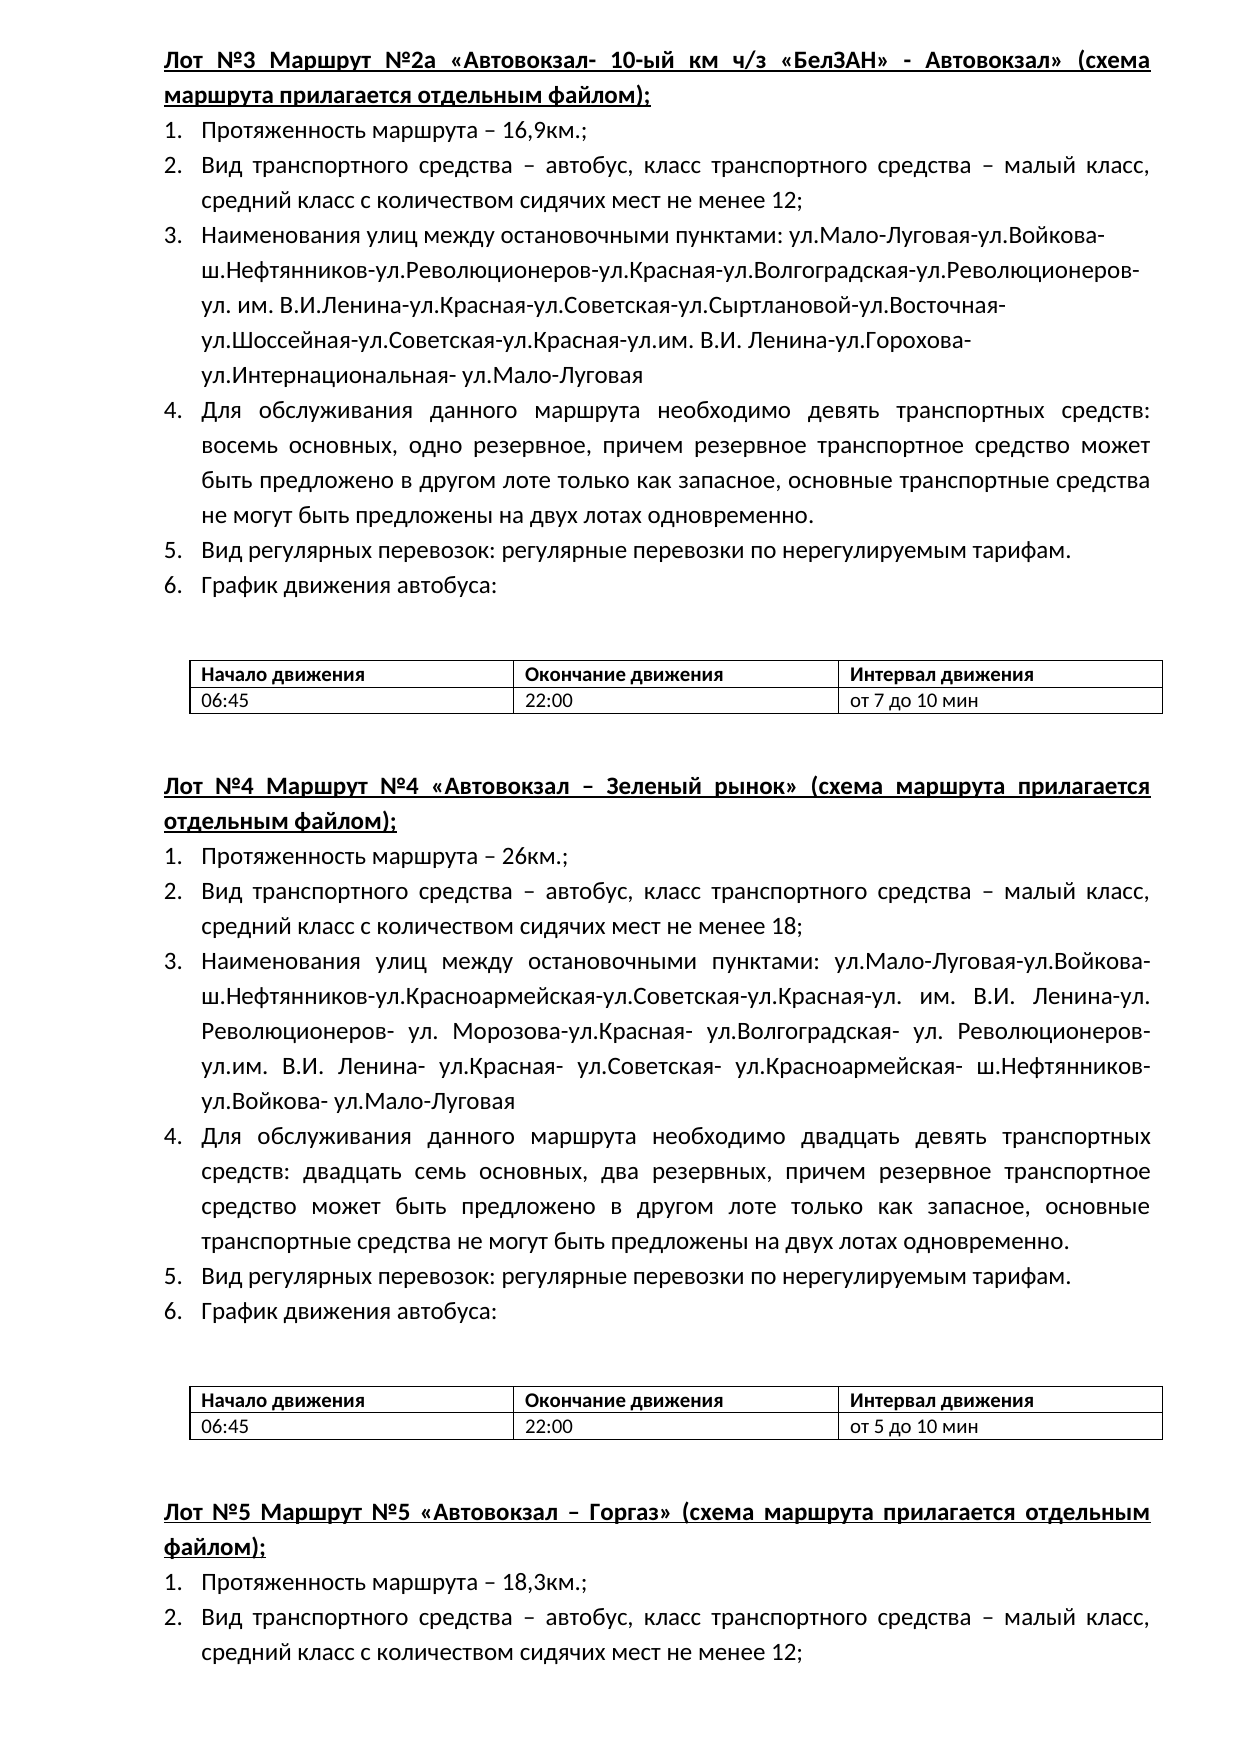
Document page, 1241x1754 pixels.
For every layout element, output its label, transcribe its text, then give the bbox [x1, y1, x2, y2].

table_header Окончание движения [514, 661, 838, 687]
list График движения автобуса: [164, 569, 1152, 600]
list Вид транспортного средства – автобус, класс транспортного средства – малый класс, средний класс с количеством сидячих мест не менее 12; [164, 1601, 1152, 1666]
list Протяженность маршрута – 18,3км.; [164, 1566, 1152, 1596]
list Вид регулярных перевозок: регулярные перевозки по нерегулируемым тарифам. [164, 1260, 1152, 1291]
table_cell от 7 до 10 мин [839, 688, 1162, 713]
list Вид регулярных перевозок: регулярные перевозки по нерегулируемым тарифам. [164, 534, 1152, 565]
list Наименования улиц между остановочными пунктами: ул.Мало-Луговая-ул.Войкова-ш.Нефтянников-ул.Революционеров-ул.Красная-ул.Волгоградская-ул.Революционеров-ул. им. В.И.Ленина-ул.Красная-ул.Советская-ул.Сыртлановой-ул.Восточная- ул.Шоссейная-ул.Советская-ул.Красная-ул.им. В.И. Ленина-ул.Горохова-ул.Интернациональная- ул.Мало-Луговая [164, 219, 1152, 390]
list Лот №4 Маршрут №4 «Автовокзал – Зеленый рынок» (схема маршрута прилагается отдельным файлом); [164, 770, 1152, 836]
table_header Начало движения [191, 661, 513, 687]
list Протяженность маршрута – 26км.; [164, 840, 1152, 871]
list Для обслуживания данного маршрута необходимо двадцать девять транспортных средств: двадцать семь основных, два резервных, причем резервное транспортное средство может быть предложено в другом лоте только как запасное, основные транспортные средства не могут быть предложены на двух лотах одновременно. [164, 1120, 1152, 1256]
table_cell 22:00 [514, 1413, 838, 1439]
list Вид транспортного средства – автобус, класс транспортного средства – малый класс, средний класс с количеством сидячих мест не менее 12; [164, 149, 1152, 215]
table_cell 06:45 [191, 688, 513, 713]
list Для обслуживания данного маршрута необходимо девять транспортных средств: восемь основных, одно резервное, причем резервное транспортное средство может быть предложено в другом лоте только как запасное, основные транспортные средства не могут быть предложены на двух лотах одновременно. [164, 394, 1152, 530]
list Наименования улиц между остановочными пунктами: ул.Мало-Луговая-ул.Войкова-ш.Нефтянников-ул.Красноармейская-ул.Советская-ул.Красная-ул. им. В.И. Ленина-ул. Революционеров- ул. Морозова-ул.Красная- ул.Волгоградская- ул. Революционеров- ул.им. В.И. Ленина- ул.Красная- ул.Советская- ул.Красноармейская- ш.Нефтянников- ул.Войкова- ул.Мало-Луговая [164, 945, 1152, 1116]
table_cell 22:00 [514, 688, 838, 713]
list Лот №5 Маршрут №5 «Автовокзал – Горгаз» (схема маршрута прилагается отдельным файлом); [164, 1496, 1152, 1561]
list Протяженность маршрута – 16,9км.; [164, 114, 1152, 145]
table_cell 06:45 [191, 1413, 513, 1439]
table_header Начало движения [191, 1387, 513, 1412]
table_header Окончание движения [514, 1387, 838, 1412]
table_cell от 5 до 10 мин [839, 1413, 1162, 1439]
list Лот №3 Маршрут №2а «Автовокзал- 10-ый км ч/з «БелЗАН» - Автовокзал» (схема маршрута прилагается отдельным файлом); [164, 44, 1152, 110]
table_header Интервал движения [839, 1387, 1162, 1412]
list График движения автобуса: [164, 1295, 1152, 1326]
table_header Интервал движения [839, 661, 1162, 687]
list Вид транспортного средства – автобус, класс транспортного средства – малый класс, средний класс с количеством сидячих мест не менее 18; [164, 875, 1152, 941]
